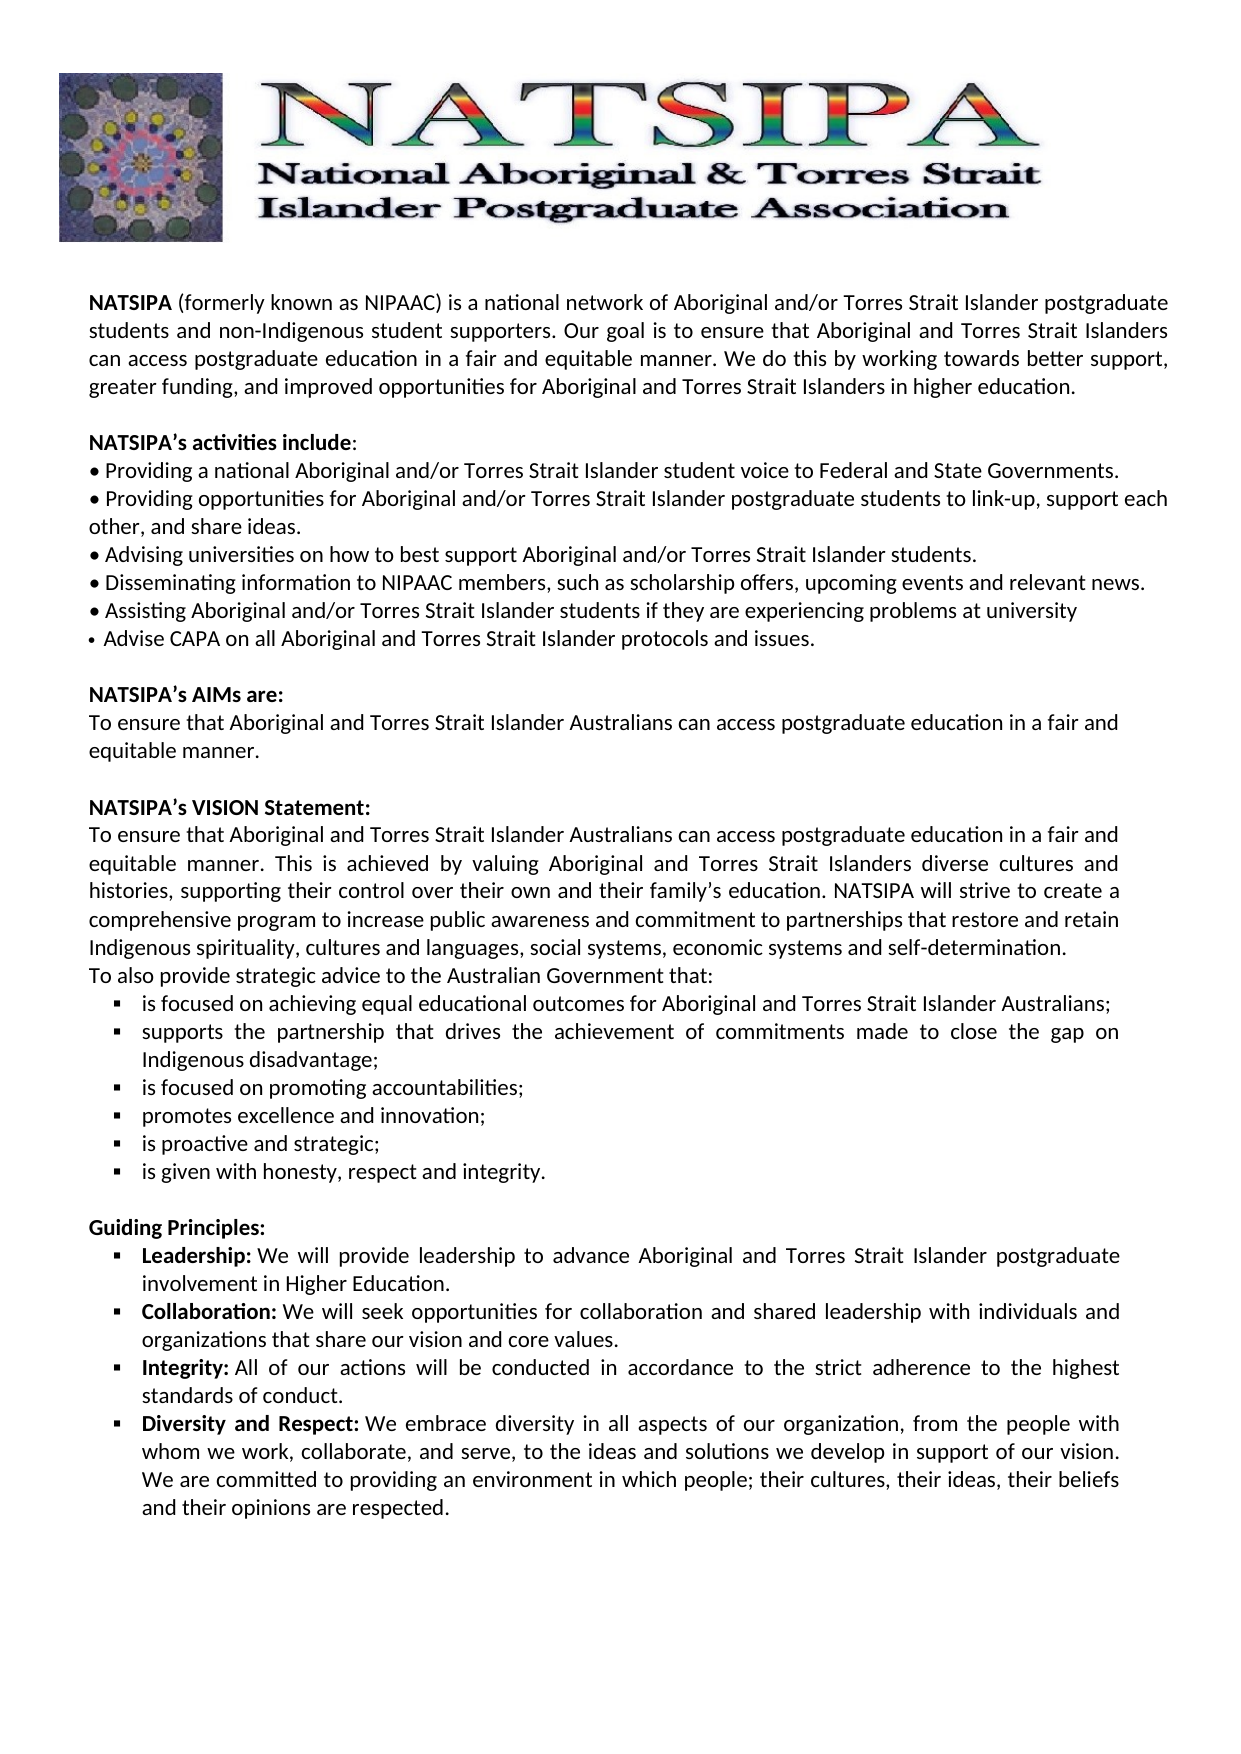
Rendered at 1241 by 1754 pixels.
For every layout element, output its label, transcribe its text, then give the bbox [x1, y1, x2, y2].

text • Advising universities on how to best support Aboriginal and/or Torres Strait Islander students. [88, 540, 1171, 568]
text • Disseminating information to NIPAAC members, such as scholarship offers, upcoming events and relevant news. [88, 568, 1171, 596]
text • Providing a national Aboriginal and/or Torres Strait Islander student voice to Federal and State Governments. [88, 456, 1171, 484]
list is focused on achieving equal educational outcomes for Aboriginal and Torres Strait Islander Australians; [112, 989, 1122, 1017]
text NATSIPA’s AIMs are: [88, 681, 1122, 708]
picture [59, 73, 1063, 243]
text To ensure that Aboriginal and Torres Strait Islander Australians can access postgraduate education in a fair and equitable manner. [88, 708, 1122, 764]
list Diversity and Respect: We embrace diversity in all aspects of our organization, from the people with whom we work, collaborate, and serve, to the ideas and solutions we develop in support of our vision. We are committed to providing an environment in which people; their cultures, their ideas, their beliefs and their opinions are respected. [112, 1409, 1122, 1521]
list Collaboration: We will seek opportunities for collaboration and shared leadership with individuals and organizations that share our vision and core values. [112, 1297, 1122, 1353]
list promotes excellence and innovation; [112, 1101, 1122, 1129]
list is given with honesty, respect and integrity. [112, 1157, 1122, 1185]
text NATSIPA (formerly known as NIPAAC) is a national network of Aboriginal and/or Torres Strait Islander postgraduate students and non-Indigenous student supporters. Our goal is to ensure that Aboriginal and Torres Strait Islanders can access postgraduate education in a fair and equitable manner. We do this by working towards better support, greater funding, and improved opportunities for Aboriginal and Torres Strait Islanders in higher education. [88, 288, 1171, 400]
text To ensure that Aboriginal and Torres Strait Islander Australians can access postgraduate education in a fair and equitable manner. This is achieved by valuing Aboriginal and Torres Strait Islanders diverse cultures and histories, supporting their control over their own and their family’s education. NATSIPA will strive to create a comprehensive program to increase public awareness and commitment to partnerships that restore and retain Indigenous spirituality, cultures and languages, social systems, economic systems and self-determination. [88, 821, 1122, 961]
list supports the partnership that drives the achievement of commitments made to close the gap on Indigenous disadvantage; [112, 1017, 1122, 1073]
text • Assisting Aboriginal and/or Torres Strait Islander students if they are experiencing problems at university [88, 596, 1171, 624]
list is focused on promoting accountabilities; [112, 1073, 1122, 1101]
text NATSIPA’s activities include: [88, 428, 1171, 456]
list Leadership: We will provide leadership to advance Aboriginal and Torres Strait Islander postgraduate involvement in Higher Education. [112, 1241, 1122, 1297]
text NATSIPA’s VISION Statement: [88, 793, 1122, 821]
list is proactive and strategic; [112, 1129, 1122, 1157]
list Integrity: All of our actions will be conducted in accordance to the strict adherence to the highest standards of conduct. [112, 1353, 1122, 1409]
text • Providing opportunities for Aboriginal and/or Torres Strait Islander postgraduate students to link-up, support each other, and share ideas. [88, 484, 1171, 540]
text To also provide strategic advice to the Australian Government that: [88, 961, 1122, 989]
list Advise CAPA on all Aboriginal and Torres Strait Islander protocols and issues. [88, 624, 1171, 652]
text Guiding Principles: [88, 1213, 1122, 1241]
